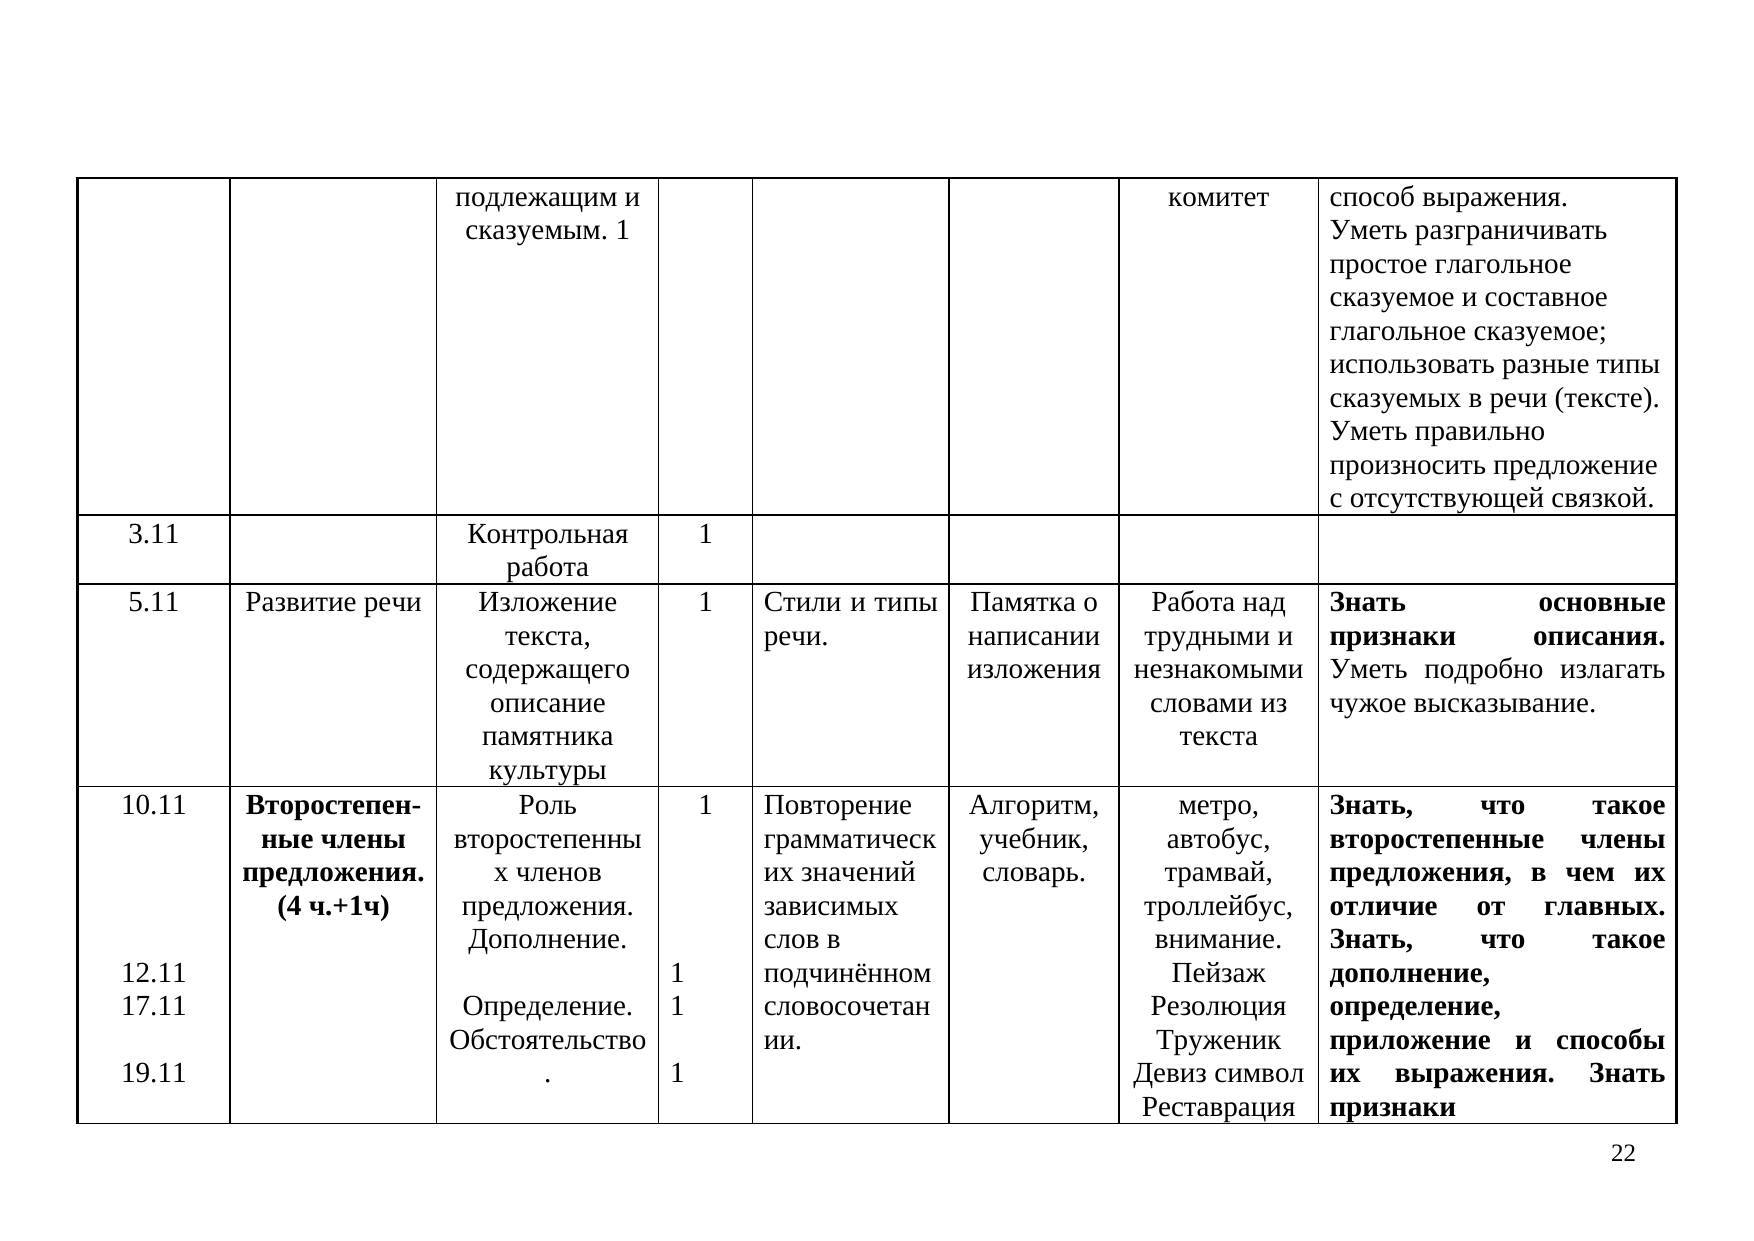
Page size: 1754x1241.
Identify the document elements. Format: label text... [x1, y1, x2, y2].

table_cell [437, 179, 658, 514]
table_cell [1120, 179, 1318, 514]
table_cell Изложение текста, содержащего описание памятника культуры [437, 585, 658, 786]
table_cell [950, 179, 1118, 514]
table_cell 1 [659, 585, 752, 786]
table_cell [231, 179, 436, 514]
table_cell Знать основные признаки описания. Уметь подробно излагать чужое высказывание. [1319, 585, 1675, 786]
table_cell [1319, 179, 1675, 514]
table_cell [437, 787, 658, 1123]
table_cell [753, 787, 948, 1123]
table_cell Памятка о написании изложения [950, 585, 1118, 786]
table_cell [79, 179, 229, 514]
table_cell Стили и типы речи. [753, 585, 948, 786]
table_cell Работа над трудными и незнакомыми словами из текста [1120, 585, 1318, 786]
table_cell Развитие речи [231, 585, 436, 786]
table_cell [950, 516, 1118, 583]
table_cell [79, 787, 229, 1123]
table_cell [753, 179, 948, 514]
table_cell 3.11 [79, 516, 229, 583]
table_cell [1120, 787, 1318, 1123]
table_cell [231, 516, 436, 583]
table_cell 5 [659, 179, 752, 514]
table_cell 1 1 1 1 [659, 787, 752, 1123]
table_cell [753, 516, 948, 583]
table_cell 1 [659, 516, 752, 583]
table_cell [231, 787, 436, 1123]
table_cell Контрольная работа [437, 516, 658, 583]
table_cell [1319, 516, 1675, 583]
table_cell [1120, 516, 1318, 583]
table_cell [950, 787, 1118, 1123]
table_cell 5.11 [79, 585, 229, 786]
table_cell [1319, 787, 1675, 1123]
